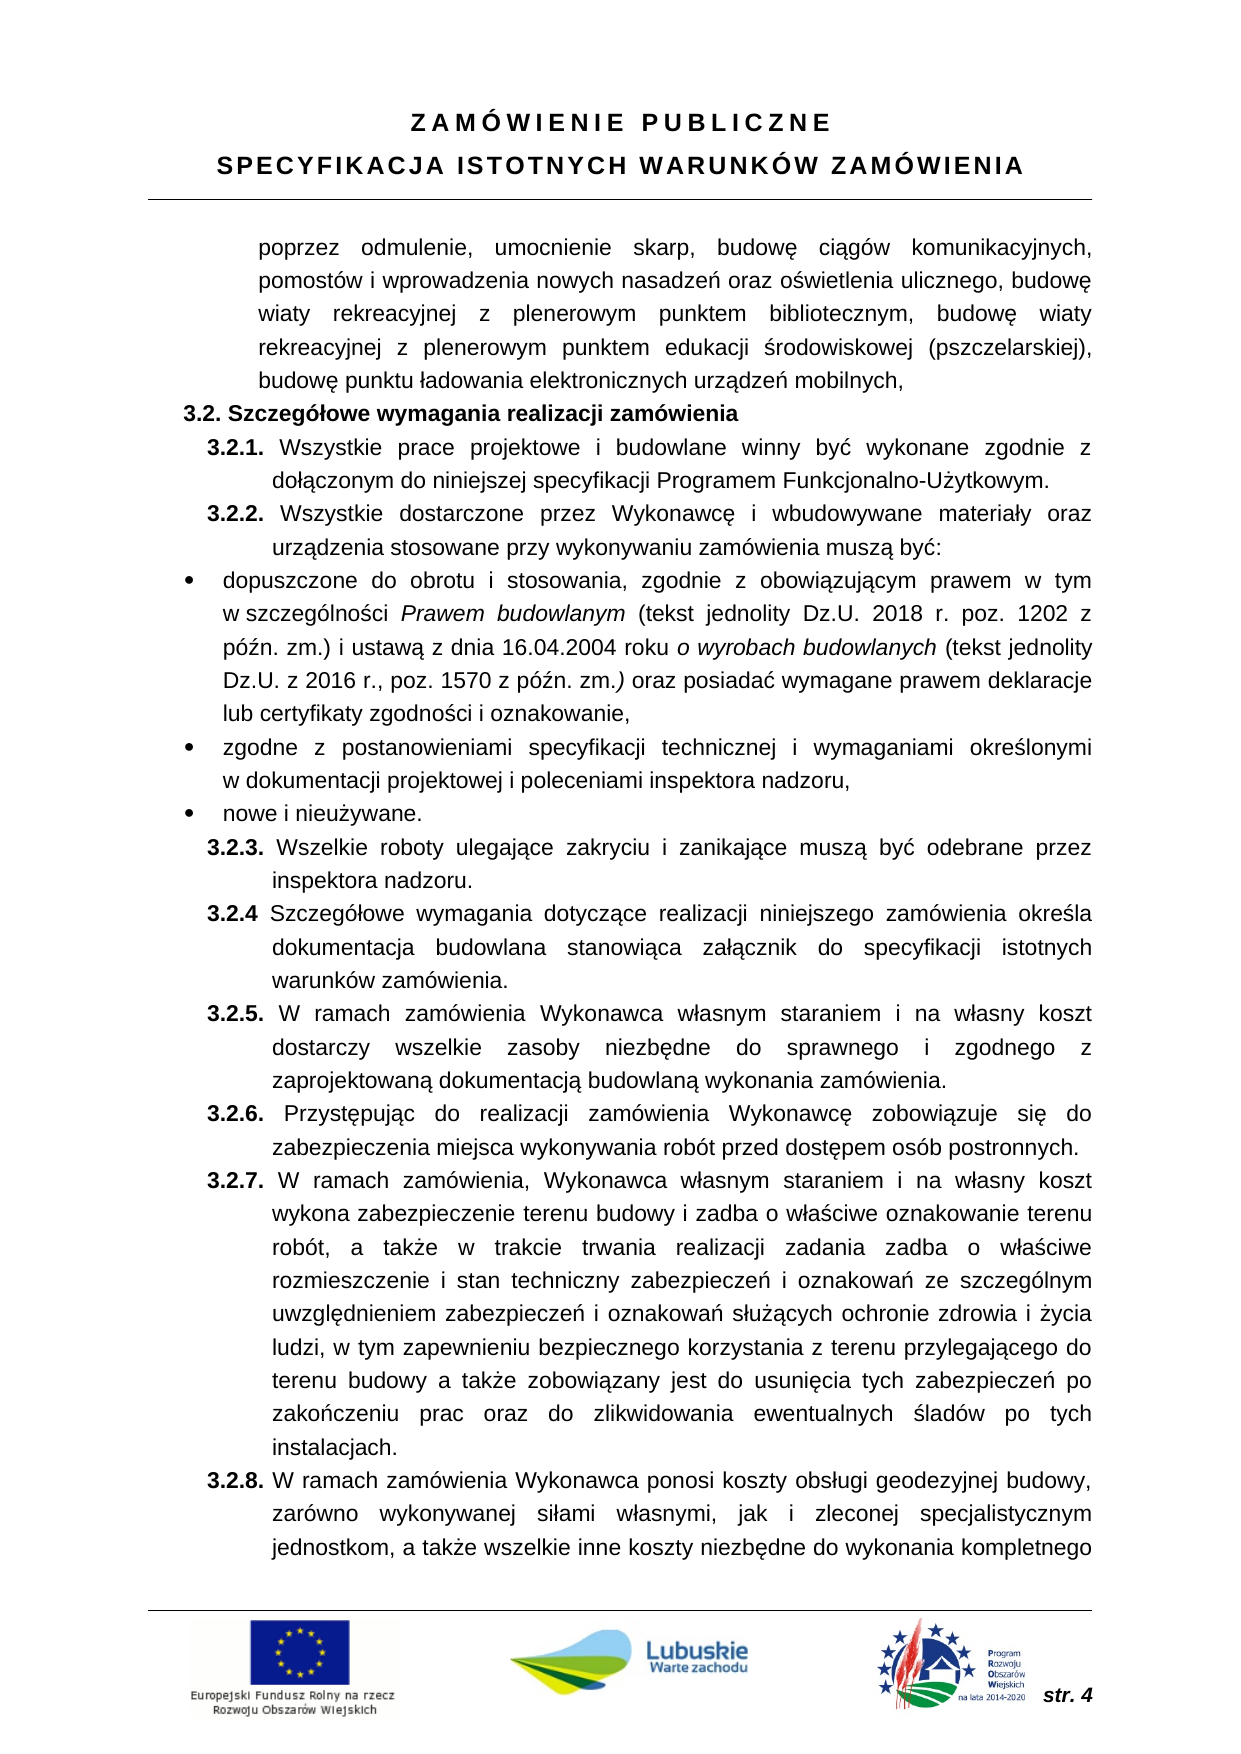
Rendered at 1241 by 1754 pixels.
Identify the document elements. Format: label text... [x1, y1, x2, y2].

text 3.2.3. Wszelkie roboty ulegające zakryciu i zanikające muszą być odebrane przez inspektora nadzoru. [207, 828, 1092, 895]
text 3.2.5. W ramach zamówienia Wykonawca własnym staraniem i na własny koszt dostarczy wszelkie zasoby niezbędne do sprawnego i zgodnego z zaprojektowaną dokumentacją budowlaną wykonania zamówienia. [207, 995, 1092, 1095]
picture [189, 1619, 400, 1718]
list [221, 228, 1092, 395]
text 3.2.4 Szczegółowe wymagania dotyczące realizacji niniejszego zamówienia określa dokumentacja budowlana stanowiąca załącznik do specyfikacji istotnych warunków zamówienia. [207, 895, 1092, 995]
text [207, 1462, 1092, 1562]
text 3.2.1. Wszystkie prace projektowe i budowlane winny być wykonane zgodnie z dołączonym do niniejszej specyfikacji Programem Funkcjonalno-Użytkowym. [207, 428, 1092, 495]
list nowe i nieużywane. [185, 795, 1092, 828]
list zgodne z postanowieniami specyfikacji technicznej i wymaganiami określonymi w dokumentacji projektowej i poleceniami inspektora nadzoru, [185, 728, 1092, 795]
list dopuszczone do obrotu i stosowania, zgodnie z obowiązującym prawem w tym w szczególności Prawem budowlanym (tekst jednolity Dz.U. 2018 r. poz. 1202 z późn. zm.) i ustawą z dnia 16.04.2004 roku o wyrobach budowlanych (tekst jednolity Dz.U. z 2016 r., poz. 1570 z późn. zm.) oraz posiadać wymagane prawem deklaracje lub certyfikaty zgodności i oznakowanie, [185, 562, 1092, 728]
picture [870, 1618, 1037, 1718]
text 3.2.6. Przystępując do realizacji zamówienia Wykonawcę zobowiązuje się do zabezpieczenia miejsca wykonywania robót przed dostępem osób postronnych. [207, 1095, 1092, 1162]
text 3.2.2. Wszystkie dostarczone przez Wykonawcę i wbudowywane materiały oraz urządzenia stosowane przy wykonywaniu zamówienia muszą być: [207, 495, 1092, 562]
text 3.2.7. W ramach zamówienia, Wykonawca własnym staraniem i na własny koszt wykona zabezpieczenie terenu budowy i zadba o właściwe oznakowanie terenu robót, a także w trakcie trwania realizacji zadania zadba o właściwe rozmieszczenie i stan techniczny zabezpieczeń i oznakowań ze szczególnym uwzględnieniem zabezpieczeń i oznakowań służących ochronie zdrowia i życia ludzi, w tym zapewnieniu bezpiecznego korzystania z terenu przylegającego do terenu budowy a także zobowiązany jest do usunięcia tych zabezpieczeń po zakończeniu prac oraz do zlikwidowania ewentualnych śladów po tych instalacjach. [207, 1162, 1092, 1462]
picture [510, 1618, 749, 1708]
text 3.2. Szczegółowe wymagania realizacji zamówienia [183, 395, 1092, 428]
